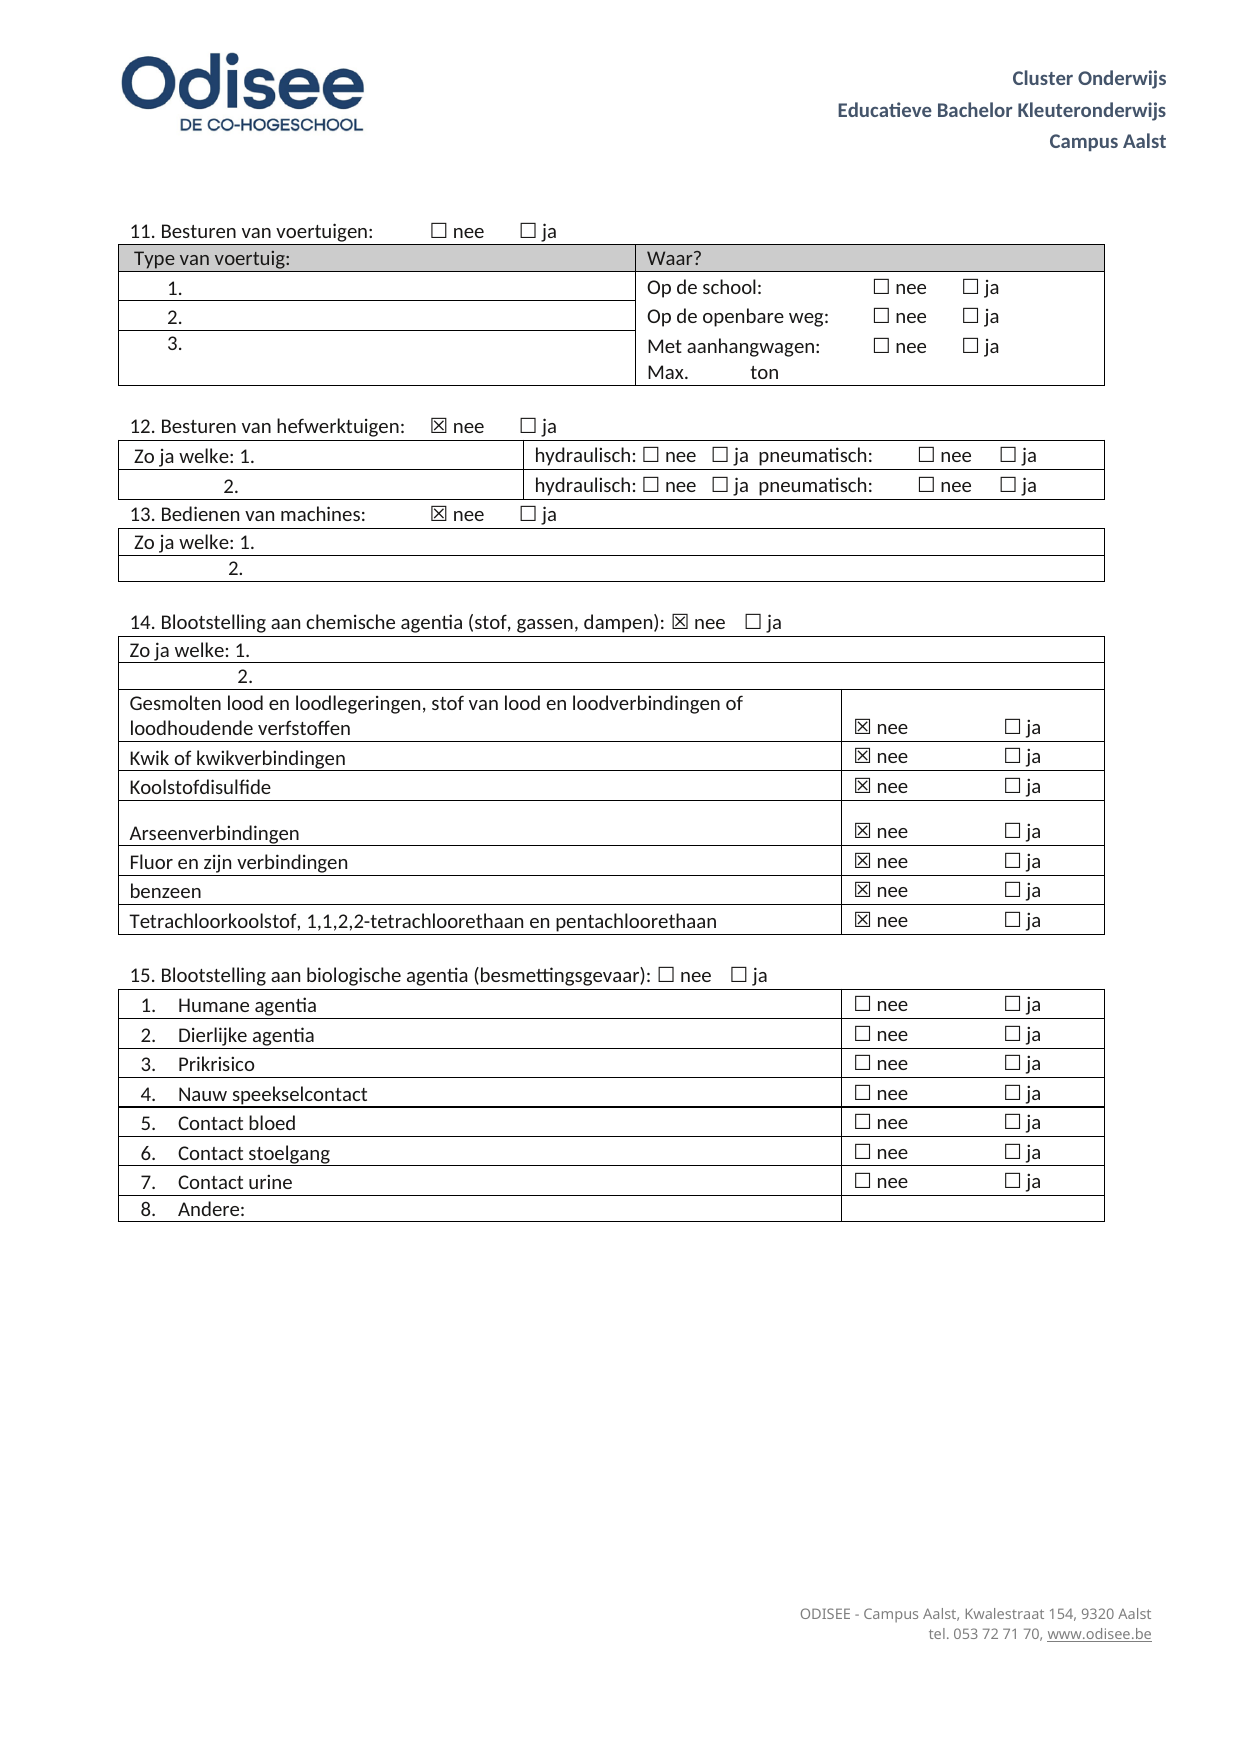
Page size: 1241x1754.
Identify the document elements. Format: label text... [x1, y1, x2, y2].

table_cell nee ja [842, 690, 1104, 741]
table_cell Contact bloed [119, 1108, 841, 1136]
table_cell 13. Bedienen van machines: nee ja [118, 500, 1104, 528]
table_cell nee ja [842, 1108, 1104, 1136]
table_cell Koolstofdisulfide [119, 771, 841, 799]
picture [68, 31, 416, 141]
table_cell nee ja [842, 876, 1104, 904]
table_cell Op de openbare weg: nee ja [636, 300, 1104, 330]
table_cell Contact stoelgang [119, 1137, 841, 1165]
table_cell Tetrachloorkoolstof, 1,1,2,2-tetrachloorethaan en pentachloorethaan [119, 905, 841, 933]
table_cell hydraulisch: nee ja pneumatisch: nee ja [524, 441, 1104, 469]
table_cell nee ja [842, 905, 1104, 933]
table_cell 15. Blootstelling aan biologische agentia (besmettingsgevaar): nee ja [118, 935, 1104, 988]
table_cell Nauw speekselcontact [119, 1078, 841, 1106]
table_cell Kwik of kwikverbindingen [119, 742, 841, 770]
table_cell Zo ja welke: 1. [119, 441, 523, 469]
table_cell Zo ja welke: 1. [119, 529, 1104, 554]
table_cell Op de school: nee ja [636, 272, 1104, 300]
table_cell benzeen [119, 876, 841, 904]
table_cell nee ja [842, 1078, 1104, 1106]
table_cell nee ja [842, 990, 1104, 1018]
table_cell nee ja [842, 742, 1104, 770]
table_cell nee ja [842, 771, 1104, 799]
table_cell Contact urine [119, 1166, 841, 1195]
table_cell [119, 272, 635, 300]
table_cell nee ja [842, 1166, 1104, 1195]
table_cell [119, 331, 635, 385]
table_cell Gesmolten lood en loodlegeringen, stof van lood en loodverbindingen of loodhoudende verfstoffen [119, 690, 841, 741]
table_cell 2. [119, 556, 1104, 581]
table_cell Prikrisico [119, 1049, 841, 1077]
table_cell 14. Blootstelling aan chemische agentia (stof, gassen, dampen): nee ja [118, 582, 1104, 636]
table_cell nee ja [842, 1019, 1104, 1047]
table_cell Type van voertuig: [119, 245, 635, 271]
table_cell nee ja [842, 801, 1104, 845]
table_cell Fluor en zijn verbindingen [119, 846, 841, 874]
table_cell hydraulisch: nee ja pneumatisch: nee ja [524, 470, 1104, 498]
table_cell Humane agentia [119, 990, 841, 1018]
table_cell 2. [119, 663, 1104, 689]
table_cell [119, 301, 635, 330]
table_cell Arseenverbindingen [119, 801, 841, 845]
table_cell Dierlijke agentia [119, 1019, 841, 1047]
table_cell nee ja [842, 1049, 1104, 1077]
table_cell Andere: [119, 1196, 841, 1221]
table_cell 2. [119, 470, 523, 498]
table_cell Waar? [636, 245, 1104, 271]
table_cell [842, 1196, 1104, 1221]
table_cell nee ja [842, 846, 1104, 874]
table_header 11. Besturen van voertuigen: nee ja [118, 191, 1104, 244]
table_cell Zo ja welke: 1. [119, 637, 1104, 662]
table_cell Met aanhangwagen: nee ja Max. ton [636, 330, 1104, 385]
table_cell nee ja [842, 1137, 1104, 1165]
table_cell 12. Besturen van hefwerktuigen: nee ja [118, 386, 1104, 439]
